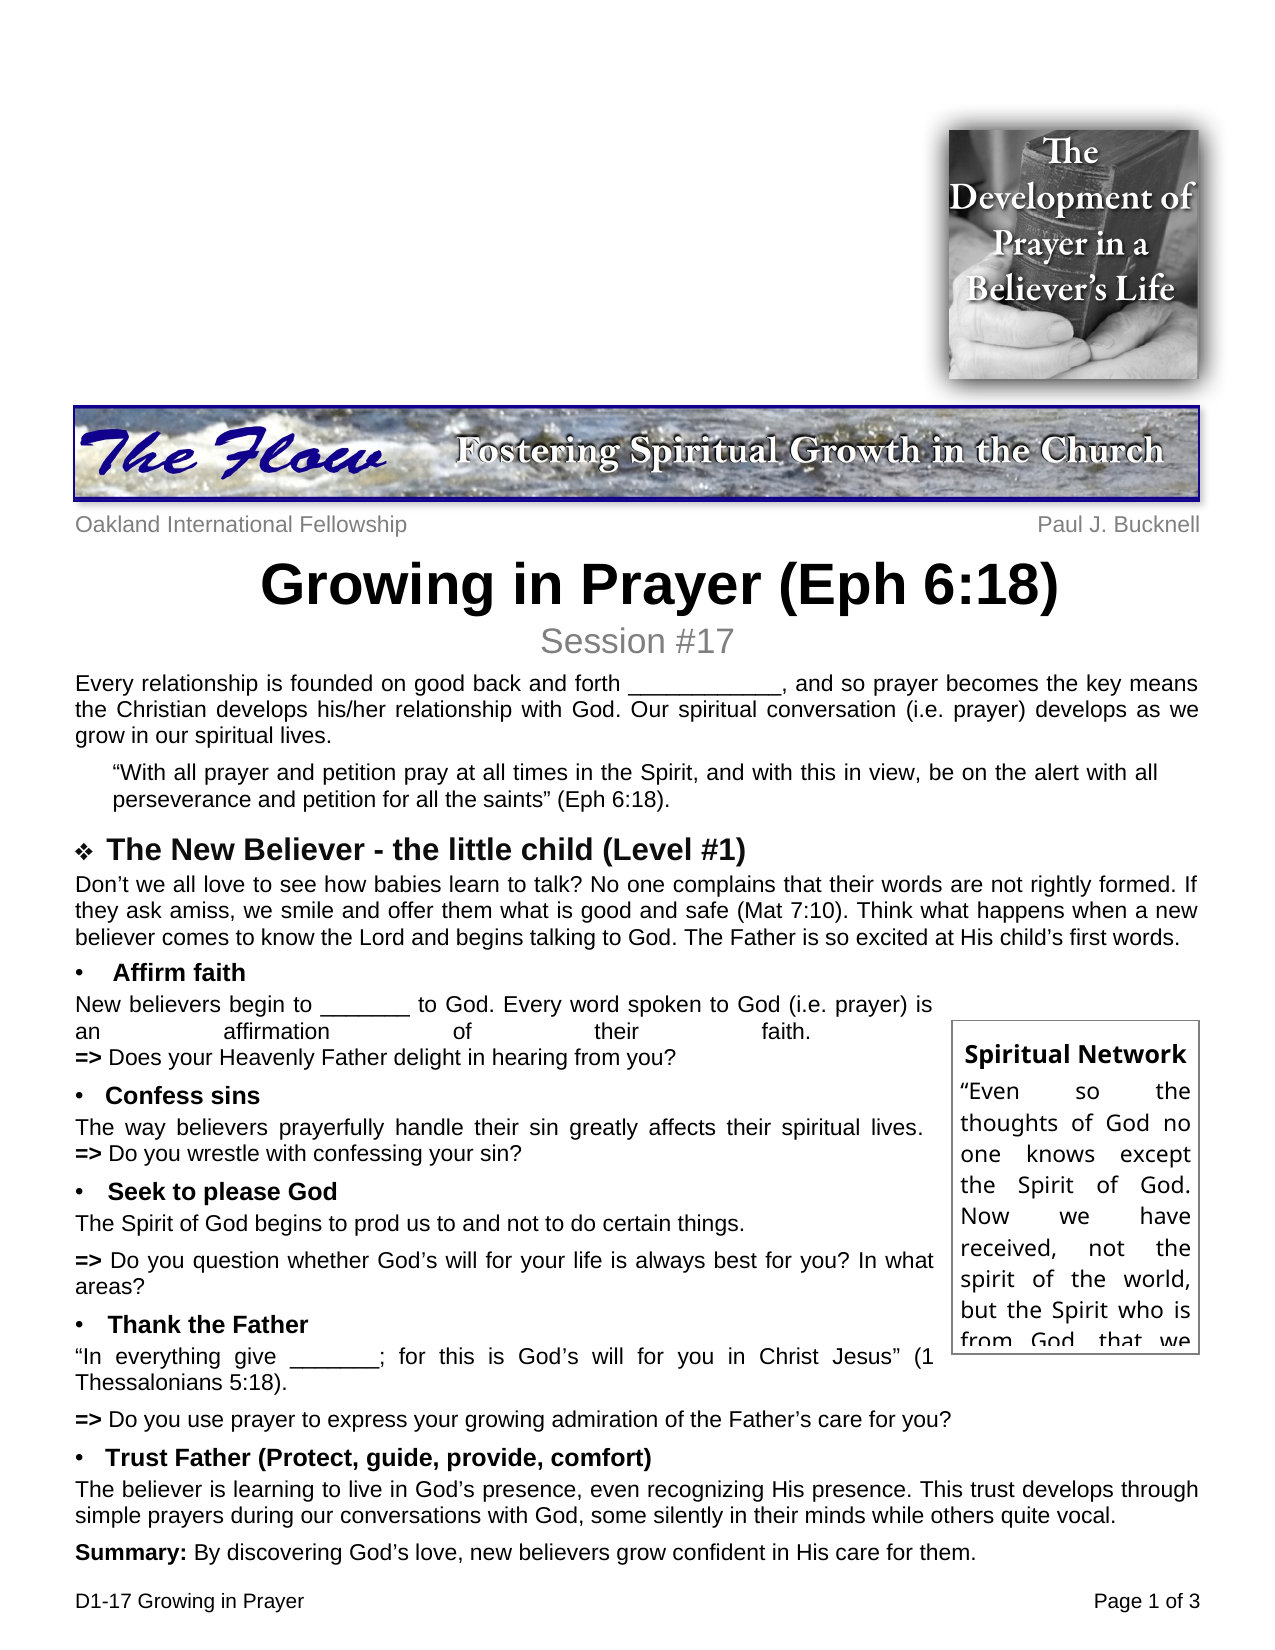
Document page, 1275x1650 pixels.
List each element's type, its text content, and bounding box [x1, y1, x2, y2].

subtitle Trust Father (Protect, guide, provide, comfort) [75, 1443, 1200, 1472]
subtitle Seek to please God [953, 1177, 1198, 1206]
subtitle Session #17 [75, 621, 1200, 661]
picture [75, 406, 1198, 500]
text Every relationship is founded on good back and forth ____________, and so prayer becomes the key means the Christian develops his/her relationship with God. Our spiritual conversation (i.e. prayer) develops as we grow in our spiritual lives. [75, 670, 1200, 749]
text The way believers prayerfully handle their sin greatly affects their spiritual lives. => Do you wrestle with confessing your sin? [75, 1114, 951, 1167]
text Summary: By discovering God’s love, new believers grow confident in His care for them. [75, 1539, 1200, 1565]
text => Do you question whether God’s will for your life is always best for you? In what areas? [953, 1247, 1198, 1299]
text The Spirit of God begins to prod us to and not to do certain things. [75, 1210, 951, 1236]
subtitle The New Believer - the little child (Level #1) [75, 831, 1200, 867]
text Don’t we all love to see how babies learn to talk? No one complains that their words are not rightly formed. If they ask amiss, we smile and offer them what is good and safe (Mat 7:10). Think what happens when a new believer comes to know the Lord and begins talking to God. The Father is so excited at His child’s first words. [75, 871, 1200, 950]
text => Do you use prayer to express your growing admiration of the Father’s care for you? [75, 1406, 1200, 1432]
subtitle Confess sins [953, 1081, 1198, 1110]
text The believer is learning to live in God’s presence, even recognizing His presence. This trust develops through simple prayers during our conversations with God, some silently in their minds while others quite vocal. [75, 1476, 1200, 1528]
subtitle Seek to please God [75, 1177, 951, 1206]
text New believers begin to _______ to God. Every word spoken to God (i.e. prayer) is an affirmation of their faith. => Does your Heavenly Father delight in hearing from you? [75, 991, 1200, 1070]
subtitle Confess sins [75, 1081, 951, 1110]
text The way believers prayerfully handle their sin greatly affects their spiritual lives. => Do you wrestle with confessing your sin? [953, 1114, 1198, 1167]
picture [949, 130, 1199, 379]
text “In everything give _______; for this is God’s will for you in Christ Jesus” (1 Thessalonians 5:18). [75, 1343, 1200, 1396]
text “With all prayer and petition pray at all times in the Spirit, and with this in view, be on the alert with all perseverance and petition for all the saints” (Eph 6:18). [112, 759, 1160, 812]
text The Spirit of God begins to prod us to and not to do certain things. [953, 1210, 1198, 1236]
subtitle Affirm faith [75, 958, 1200, 987]
text => Do you question whether God’s will for your life is always best for you? In what areas? [75, 1247, 951, 1299]
subtitle Thank the Father [953, 1310, 1198, 1339]
subtitle Thank the Father [75, 1310, 951, 1339]
subtitle Oakland International Fellowship Paul J. Bucknell [75, 511, 1200, 537]
title Growing in Prayer (Eph 6:18) [120, 549, 1200, 616]
